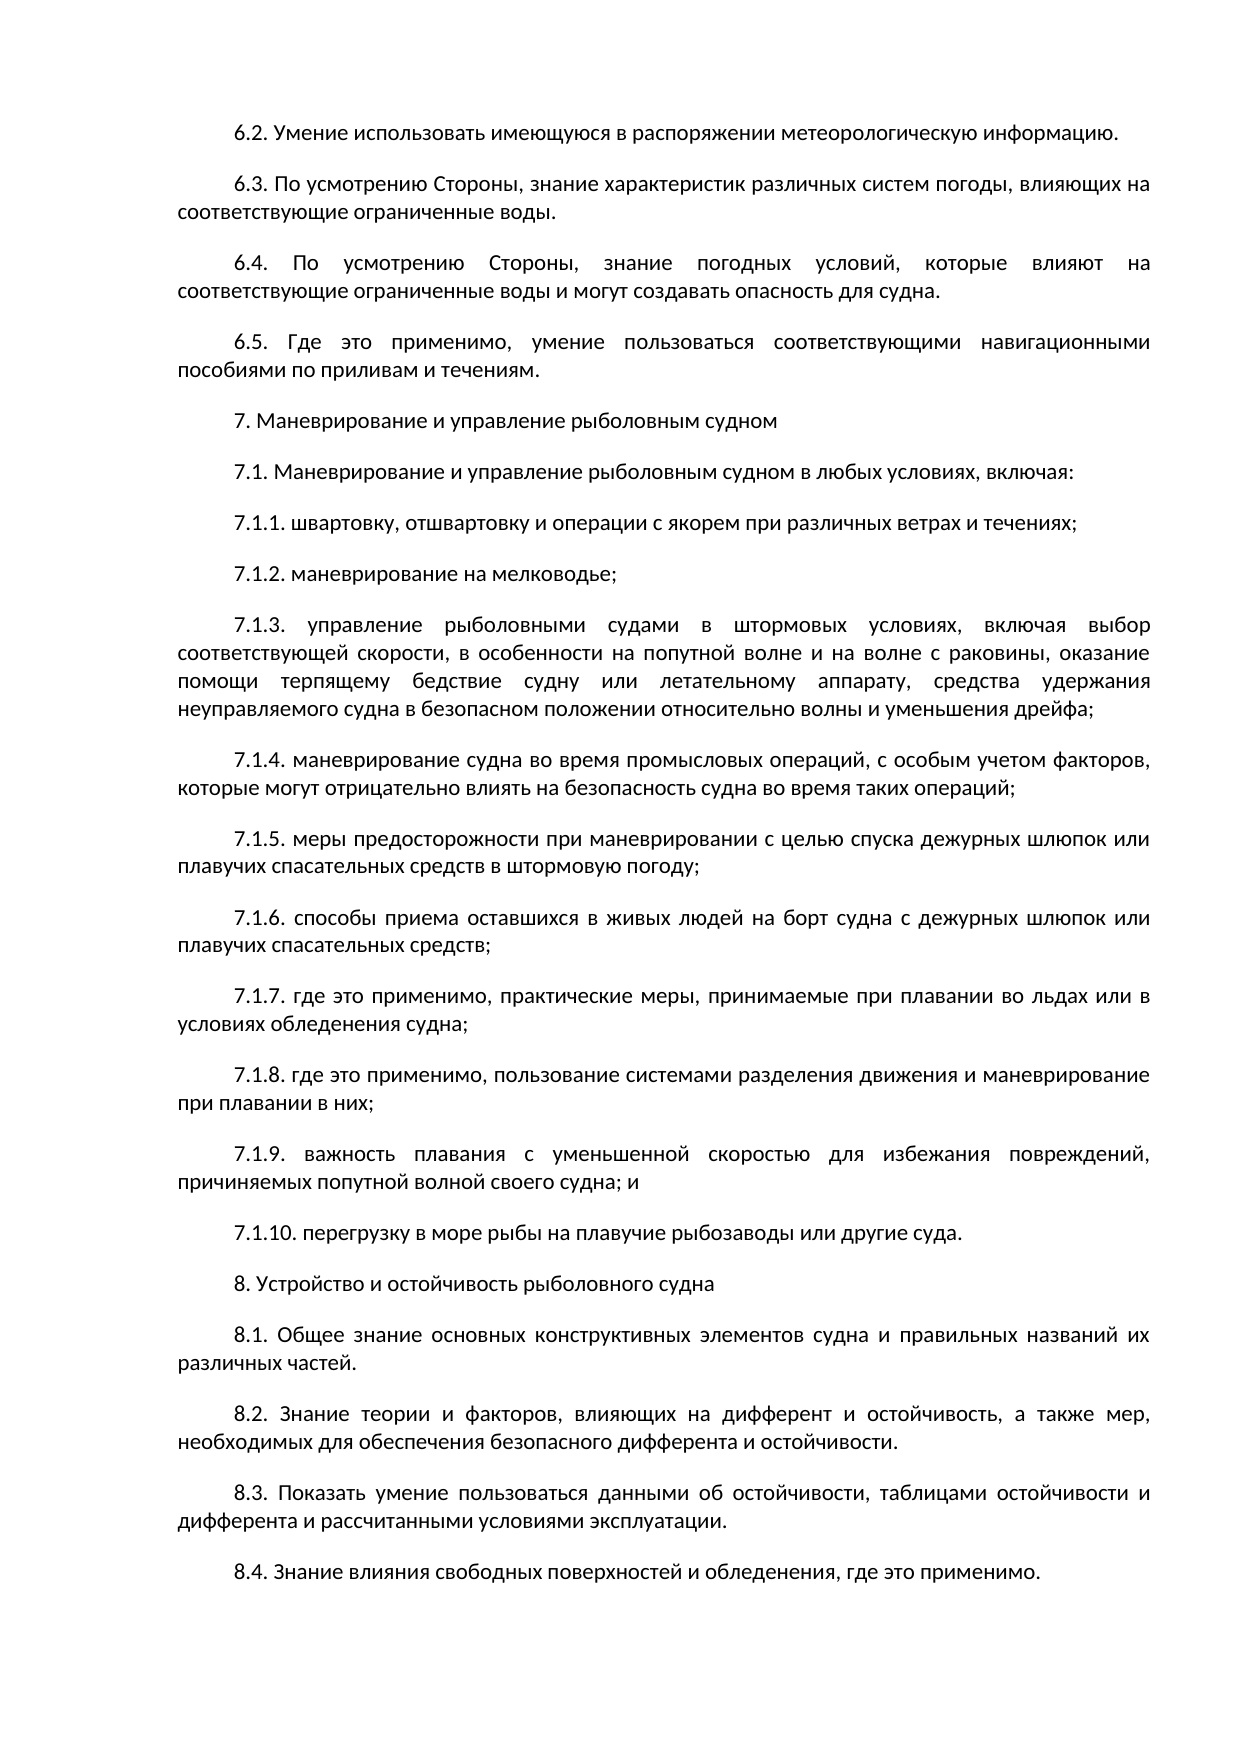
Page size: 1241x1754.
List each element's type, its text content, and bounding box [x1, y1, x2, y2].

text 8.1. Общее знание основных конструктивных элементов судна и правильных названий их различных частей. [177, 1320, 1152, 1376]
text 6.3. По усмотрению Стороны, знание характеристик различных систем погоды, влияющих на соответствующие ограниченные воды. [177, 169, 1152, 225]
text 8.2. Знание теории и факторов, влияющих на дифферент и остойчивость, а также мер, необходимых для обеспечения безопасного дифферента и остойчивости. [177, 1399, 1152, 1455]
text 7.1.9. важность плавания с уменьшенной скоростью для избежания повреждений, причиняемых попутной волной своего судна; и [177, 1139, 1152, 1196]
text 8. Устройство и остойчивость рыболовного судна [177, 1269, 1152, 1297]
text 7.1.7. где это применимо, практические меры, принимаемые при плавании во льдах или в условиях обледенения судна; [177, 982, 1152, 1038]
text 7.1.5. меры предосторожности при маневрировании с целью спуска дежурных шлюпок или плавучих спасательных средств в штормовую погоду; [177, 824, 1152, 880]
text 7.1.8. где это применимо, пользование системами разделения движения и маневрирование при плавании в них; [177, 1061, 1152, 1117]
text 6.5. Где это применимо, умение пользоваться соответствующими навигационными пособиями по приливам и течениям. [177, 327, 1152, 383]
text 6.2. Умение использовать имеющуюся в распоряжении метеорологическую информацию. [177, 118, 1152, 146]
text 8.3. Показать умение пользоваться данными об остойчивости, таблицами остойчивости и дифферента и рассчитанными условиями эксплуатации. [177, 1478, 1152, 1534]
text 7.1.6. способы приема оставшихся в живых людей на борт судна с дежурных шлюпок или плавучих спасательных средств; [177, 903, 1152, 959]
text 7.1.2. маневрирование на мелководье; [177, 559, 1152, 587]
text 8.4. Знание влияния свободных поверхностей и обледенения, где это применимо. [177, 1557, 1152, 1585]
text 7.1. Маневрирование и управление рыболовным судном в любых условиях, включая: [177, 457, 1152, 485]
text 7.1.4. маневрирование судна во время промысловых операций, с особым учетом факторов, которые могут отрицательно влиять на безопасность судна во время таких операций; [177, 745, 1152, 801]
text 7.1.10. перегрузку в море рыбы на плавучие рыбозаводы или другие суда. [177, 1218, 1152, 1246]
text 7. Маневрирование и управление рыболовным судном [177, 406, 1152, 434]
text 7.1.3. управление рыболовными судами в штормовых условиях, включая выбор соответствующей скорости, в особенности на попутной волне и на волне с раковины, оказание помощи терпящему бедствие судну или летательному аппарату, средства удержания неуправляемого судна в безопасном положении относительно волны и уменьшения дрейфа; [177, 610, 1152, 722]
text 7.1.1. швартовку, отшвартовку и операции с якорем при различных ветрах и течениях; [177, 508, 1152, 536]
text 6.4. По усмотрению Стороны, знание погодных условий, которые влияют на соответствующие ограниченные воды и могут создавать опасность для судна. [177, 248, 1152, 304]
